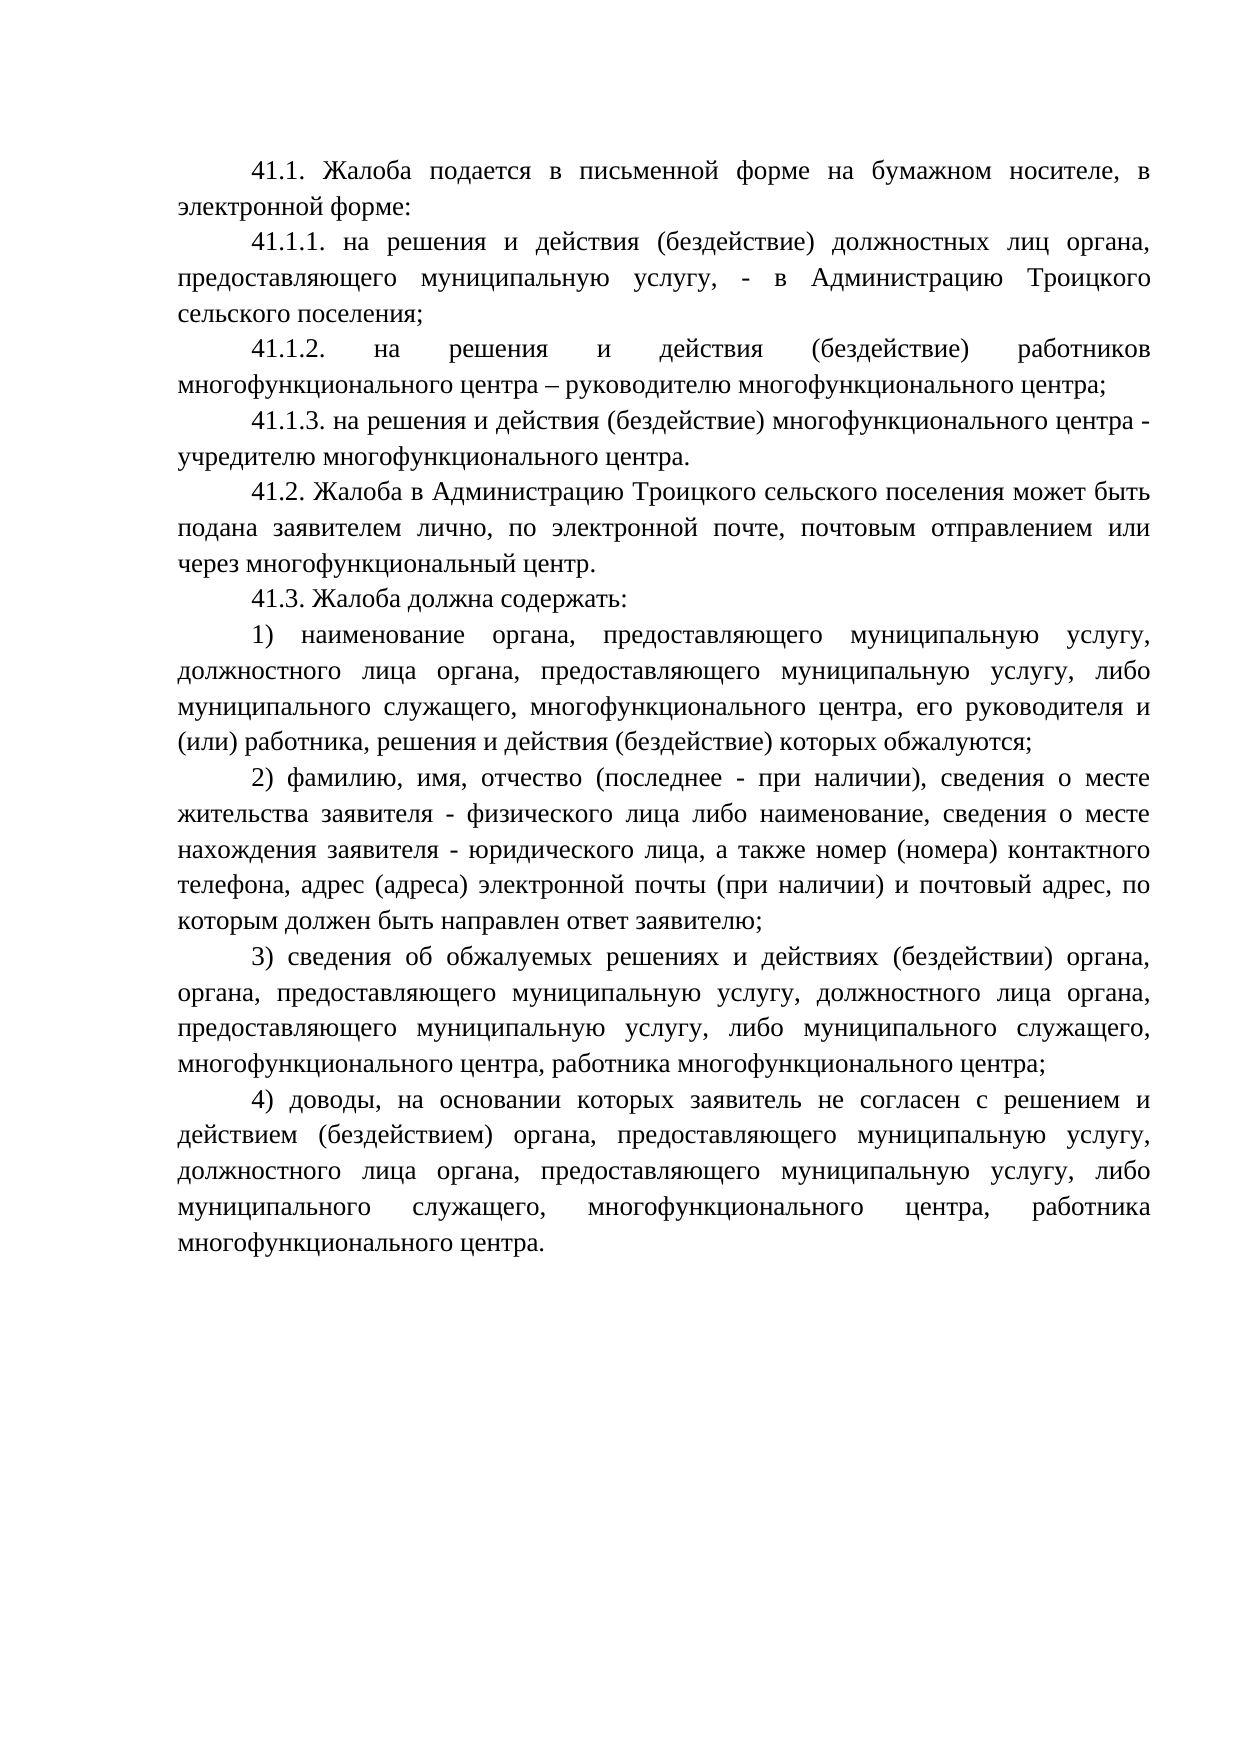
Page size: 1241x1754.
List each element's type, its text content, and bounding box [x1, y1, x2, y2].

text 1) наименование органа, предоставляющего муниципальную услугу, должностного лица органа, предоставляющего муниципальную услугу, либо муниципального служащего, многофункционального центра, его руководителя и (или) работника, решения и действия (бездействие) которых обжалуются; [177, 618, 1152, 757]
text 41.1. Жалоба подается в письменной форме на бумажном носителе, в электронной форме: [177, 154, 1152, 221]
text 41.2. Жалоба в Администрацию Троицкого сельского поселения может быть подана заявителем лично, по электронной почте, почтовым отправлением или через многофункциональный центр. [177, 475, 1152, 578]
text 41.1.1. на решения и действия (бездействие) должностных лиц органа, предоставляющего муниципальную услугу, - в Администрацию Троицкого сельского поселения; [177, 225, 1152, 328]
text 2) фамилию, имя, отчество (последнее - при наличии), сведения о месте жительства заявителя - физического лица либо наименование, сведения о месте нахождения заявителя - юридического лица, а также номер (номера) контактного телефона, адрес (адреса) электронной почты (при наличии) и почтовый адрес, по которым должен быть направлен ответ заявителю; [177, 761, 1152, 935]
text 4) доводы, на основании которых заявитель не согласен с решением и действием (бездействием) органа, предоставляющего муниципальную услугу, должностного лица органа, предоставляющего муниципальную услугу, либо муниципального служащего, многофункционального центра, работника многофункционального центра. [177, 1083, 1152, 1257]
text 41.1.2. на решения и действия (бездействие) работников многофункционального центра – руководителю многофункционального центра; [177, 332, 1152, 399]
text 41.1.3. на решения и действия (бездействие) многофункционального центра - учредителю многофункционального центра. [177, 404, 1152, 471]
text 3) сведения об обжалуемых решениях и действиях (бездействии) органа, органа, предоставляющего муниципальную услугу, должностного лица органа, предоставляющего муниципальную услугу, либо муниципального служащего, многофункционального центра, работника многофункционального центра; [177, 940, 1152, 1078]
text 41.3. Жалоба должна содержать: [177, 583, 1152, 614]
